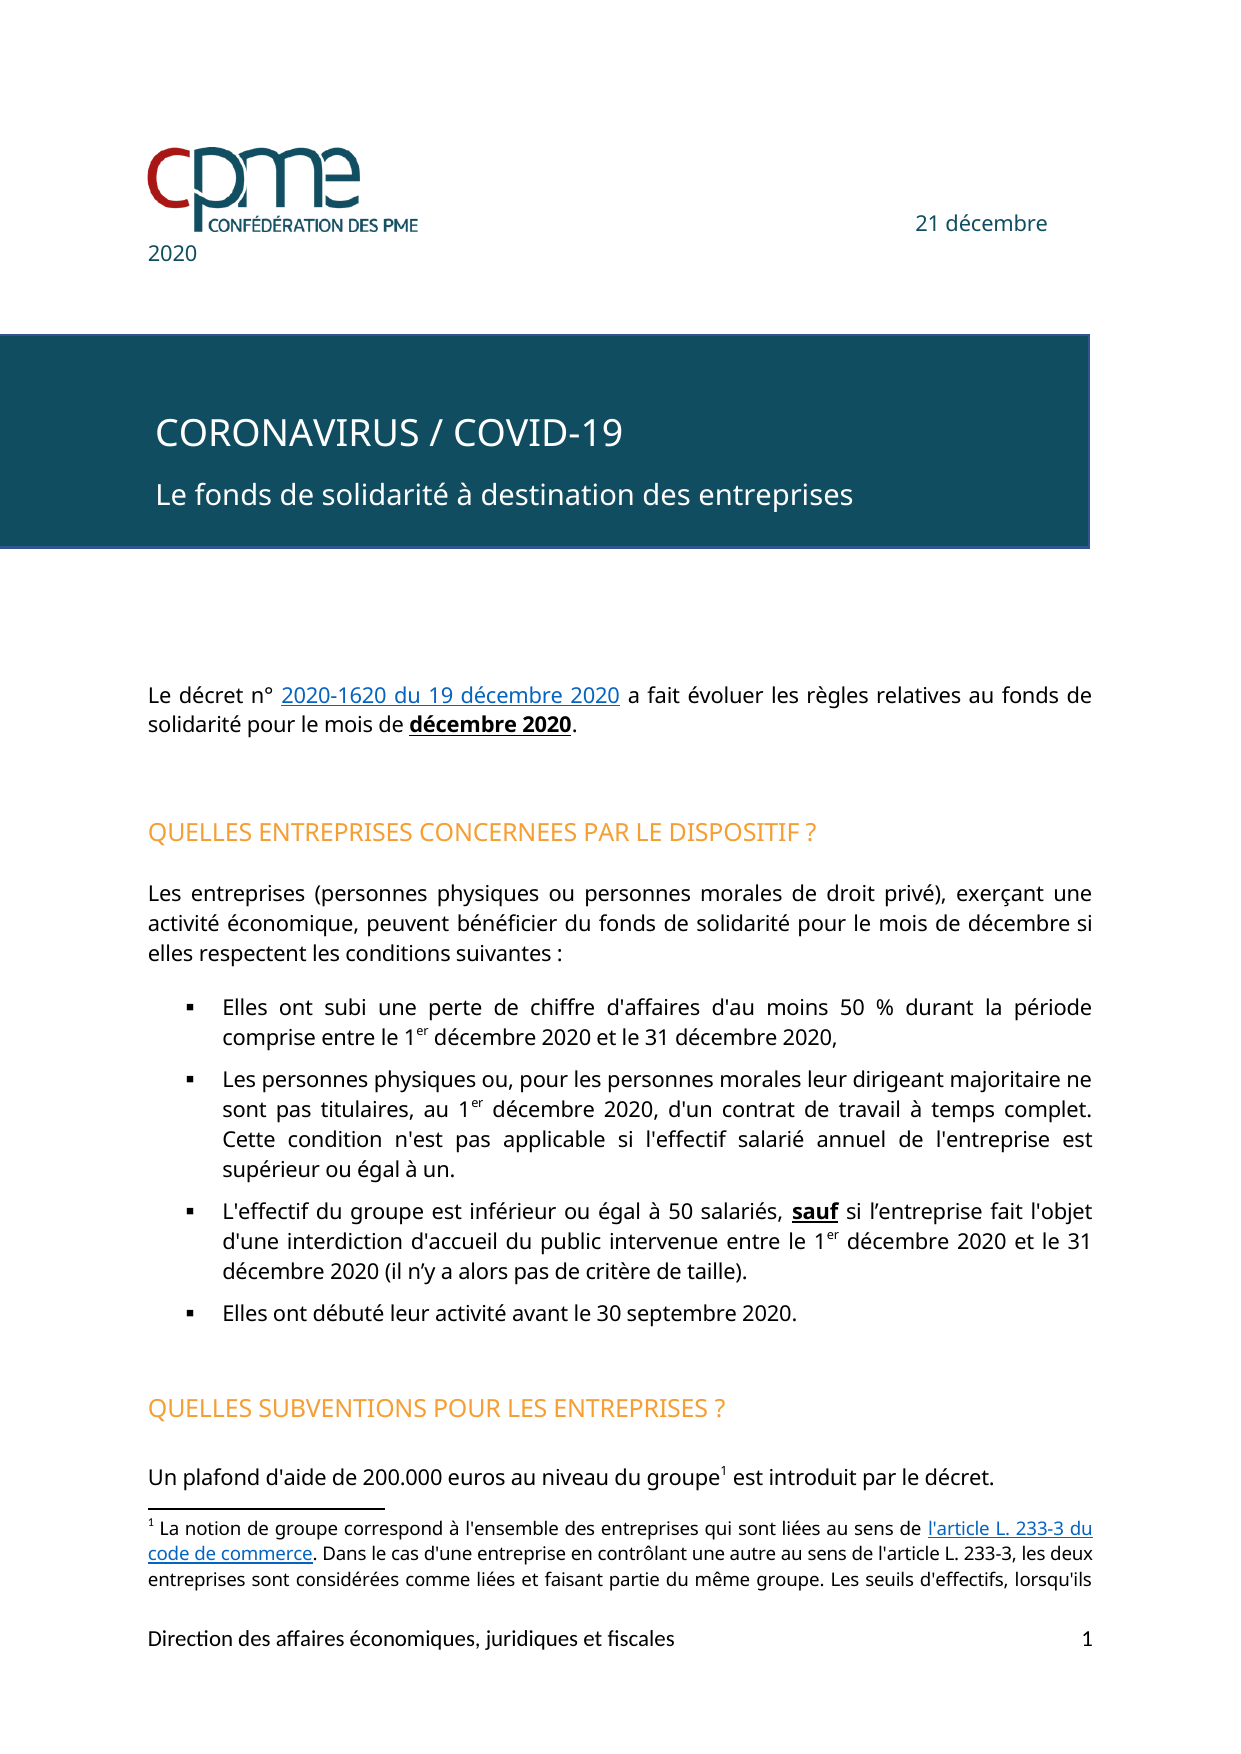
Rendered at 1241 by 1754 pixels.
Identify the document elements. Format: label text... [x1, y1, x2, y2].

picture [147, 147, 418, 232]
list Les personnes physiques ou, pour les personnes morales leur dirigeant majoritaire ne sont pas titulaires, au 1er décembre 2020, d'un contrat de travail à temps complet. Cette condition n'est pas applicable si l'effectif salarié annuel de l'entreprise est supérieur ou égal à un. [185, 1064, 1093, 1184]
text QUELLES ENTREPRISES CONCERNEES PAR LE DISPOSITIF ? [148, 814, 1093, 848]
list Elles ont débuté leur activité avant le 30 septembre 2020. [185, 1298, 1093, 1328]
list Elles ont subi une perte de chiffre d'affaires d'au moins 50 % durant la période comprise entre le 1er décembre 2020 et le 31 décembre 2020, [185, 992, 1093, 1052]
text Le décret n° 2020-1620 du 19 décembre 2020 a fait évoluer les règles relatives au fonds de solidarité pour le mois de décembre 2020. [148, 679, 1093, 739]
text QUELLES SUBVENTIONS POUR LES ENTREPRISES ? [148, 1390, 1093, 1424]
text Les entreprises (personnes physiques ou personnes morales de droit privé), exerçant une activité économique, peuvent bénéficier du fonds de solidarité pour le mois de décembre si elles respectent les conditions suivantes : [148, 878, 1093, 967]
text 21 décembre 2020 [148, 148, 1093, 268]
list L'effectif du groupe est inférieur ou égal à 50 salariés, sauf si l’entreprise fait l'objet d'une interdiction d'accueil du public intervenue entre le 1er décembre 2020 et le 31 décembre 2020 (il n’y a alors pas de critère de taille). [185, 1196, 1093, 1286]
text Un plafond d'aide de 200.000 euros au niveau du groupe est introduit par le décret. [148, 1462, 1093, 1492]
